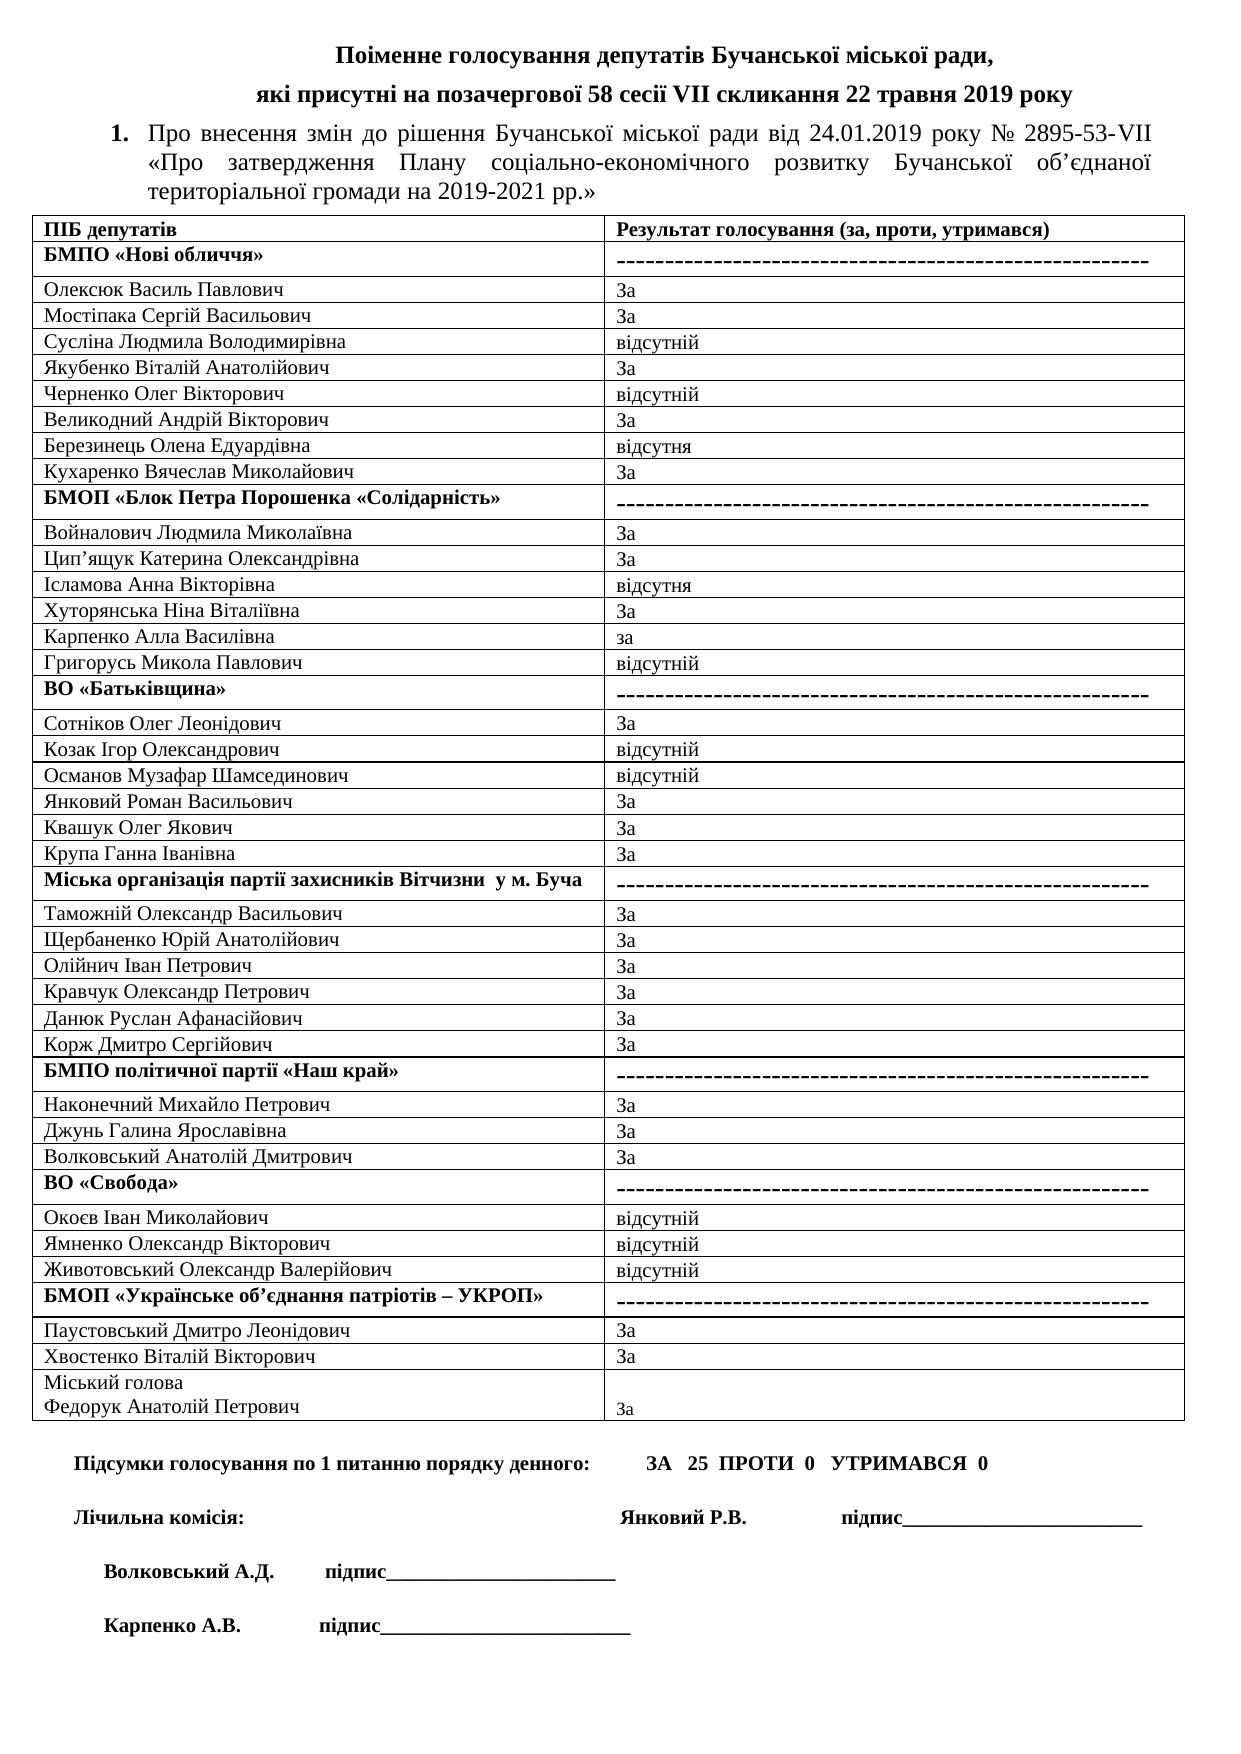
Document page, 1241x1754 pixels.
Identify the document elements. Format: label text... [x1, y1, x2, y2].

table_cell Корж Дмитро Сергійович [33, 1031, 604, 1056]
table_cell ВО «Батьківщина» [33, 676, 604, 709]
table_cell Цип’ящук Катерина Олександрівна [33, 546, 604, 571]
table_cell Ямненко Олександр Вікторович [33, 1231, 604, 1256]
table_cell ------------------------------------------------------- [605, 867, 1184, 900]
table_cell За [605, 927, 1184, 952]
table_cell відсутній [605, 329, 1184, 354]
text які присутні на позачергової 58 сесії VII скликання 22 травня 2019 року [177, 79, 1152, 108]
table_cell ------------------------------------------------------- [605, 1283, 1184, 1316]
table_cell Черненко Олег Вікторович [33, 381, 604, 406]
table_cell За [605, 1144, 1184, 1169]
table_cell Ісламова Анна Вікторівна [33, 572, 604, 597]
table_cell Григорусь Микола Павлович [33, 650, 604, 675]
table_cell Сусліна Людмила Володимирівна [33, 329, 604, 354]
table_cell ------------------------------------------------------- [605, 1058, 1184, 1091]
table_cell ВО «Свобода» [33, 1170, 604, 1204]
table_cell БМОП «Українське об’єднання патріотів – УКРОП» [33, 1283, 604, 1316]
table_cell відсутній [605, 381, 1184, 406]
table_cell Крупа Ганна Іванівна [33, 841, 604, 866]
table_cell Якубенко Віталій Анатолійович [33, 355, 604, 380]
table_cell За [605, 303, 1184, 328]
table_cell Хвостенко Віталій Вікторович [33, 1344, 604, 1368]
table_cell За [605, 789, 1184, 813]
table_cell Окоєв Іван Миколайович [33, 1205, 604, 1230]
table_cell Данюк Руслан Афанасійович [33, 1005, 604, 1030]
text Волковський А.Д. підпис______________________ [74, 1558, 1152, 1583]
table_cell відсутній [605, 736, 1184, 761]
table_cell Мостіпака Сергій Васильович [33, 303, 604, 328]
table_cell За [605, 277, 1184, 302]
table_cell Квашук Олег Якович [33, 815, 604, 839]
table_cell відсутня [605, 572, 1184, 597]
table_cell Волковський Анатолій Дмитрович [33, 1144, 604, 1169]
table_cell За [605, 1092, 1184, 1117]
table_cell Кухаренко Вячеслав Миколайович [33, 459, 604, 484]
table_cell Сотніков Олег Леонідович [33, 710, 604, 735]
table_cell Великодний Андрій Вікторович [33, 407, 604, 432]
table_cell відсутній [605, 763, 1184, 787]
table_cell відсутній [605, 1257, 1184, 1282]
table_cell За [605, 355, 1184, 380]
table_cell відсутня [605, 433, 1184, 458]
table_cell БМОП «Блок Петра Порошенка «Солідарність» [33, 485, 604, 518]
table_cell Міський голова Федорук Анатолій Петрович [33, 1370, 604, 1419]
table_cell За [605, 1118, 1184, 1143]
table_cell Животовський Олександр Валерійович [33, 1257, 604, 1282]
table_cell Кравчук Олександр Петрович [33, 979, 604, 1004]
text Лічильна комісія: Янковий Р.В. підпис_______________________ [74, 1504, 1152, 1529]
table_cell Щербаненко Юрій Анатолійович [33, 927, 604, 952]
table_cell Міська організація партії захисників Вітчизни у м. Буча [33, 867, 604, 900]
table_cell ------------------------------------------------------- [605, 676, 1184, 709]
text Підсумки голосування по 1 питанню порядку денного: ЗА 25 ПРОТИ 0 УТРИМАВСЯ 0 [74, 1450, 1152, 1475]
text Карпенко А.В. підпис________________________ [74, 1612, 1152, 1637]
table_cell Паустовський Дмитро Леонідович [33, 1318, 604, 1342]
table_cell За [605, 1005, 1184, 1030]
table_cell За [605, 1344, 1184, 1368]
table_cell відсутній [605, 1205, 1184, 1230]
table_header Результат голосування (за, проти, утримався) [605, 216, 1184, 241]
table_cell Березинець Олена Едуардівна [33, 433, 604, 458]
table_cell Хуторянська Ніна Віталіївна [33, 598, 604, 623]
table_cell Османов Музафар Шамсединович [33, 763, 604, 787]
table_cell Джунь Галина Ярославівна [33, 1118, 604, 1143]
table_cell За [605, 841, 1184, 866]
table_cell відсутній [605, 1231, 1184, 1256]
table_cell За [605, 953, 1184, 978]
list Про внесення змін до рішення Бучанської міської ради від 24.01.2019 року № 2895-53-VII «Про затвердження Плану соціально-економічного розвитку Бучанської об’єднаної територіальної громади на 2019-2021 рр.» [110, 118, 1152, 204]
table_cell Козак Ігор Олександрович [33, 736, 604, 761]
table_cell БМПО політичної партії «Наш край» [33, 1058, 604, 1091]
table_cell БМПО «Нові обличчя» [33, 242, 604, 276]
table_cell За [605, 1318, 1184, 1342]
text Поіменне голосування депутатів Бучанської міської ради, [177, 40, 1152, 69]
table_cell Таможній Олександр Васильович [33, 901, 604, 926]
table_cell За [605, 815, 1184, 839]
table_cell Войналович Людмила Миколаївна [33, 520, 604, 544]
table_cell За [605, 710, 1184, 735]
table_cell За [605, 546, 1184, 571]
table_cell Янковий Роман Васильович [33, 789, 604, 813]
table_cell За [605, 598, 1184, 623]
table_cell За [605, 407, 1184, 432]
table_header ПІБ депутатів [33, 216, 604, 241]
table_cell За [605, 1370, 1184, 1419]
table_cell Наконечний Михайло Петрович [33, 1092, 604, 1117]
table_cell ------------------------------------------------------- [605, 242, 1184, 276]
table_cell Олійнич Іван Петрович [33, 953, 604, 978]
table_cell За [605, 901, 1184, 926]
table_cell За [605, 459, 1184, 484]
table_cell ------------------------------------------------------- [605, 485, 1184, 518]
table_cell За [605, 520, 1184, 544]
table_cell за [605, 624, 1184, 649]
table_cell За [605, 1031, 1184, 1056]
table_cell Олексюк Василь Павлович [33, 277, 604, 302]
table_cell ------------------------------------------------------- [605, 1170, 1184, 1204]
table_cell Карпенко Алла Василівна [33, 624, 604, 649]
table_cell За [605, 979, 1184, 1004]
table_cell відсутній [605, 650, 1184, 675]
